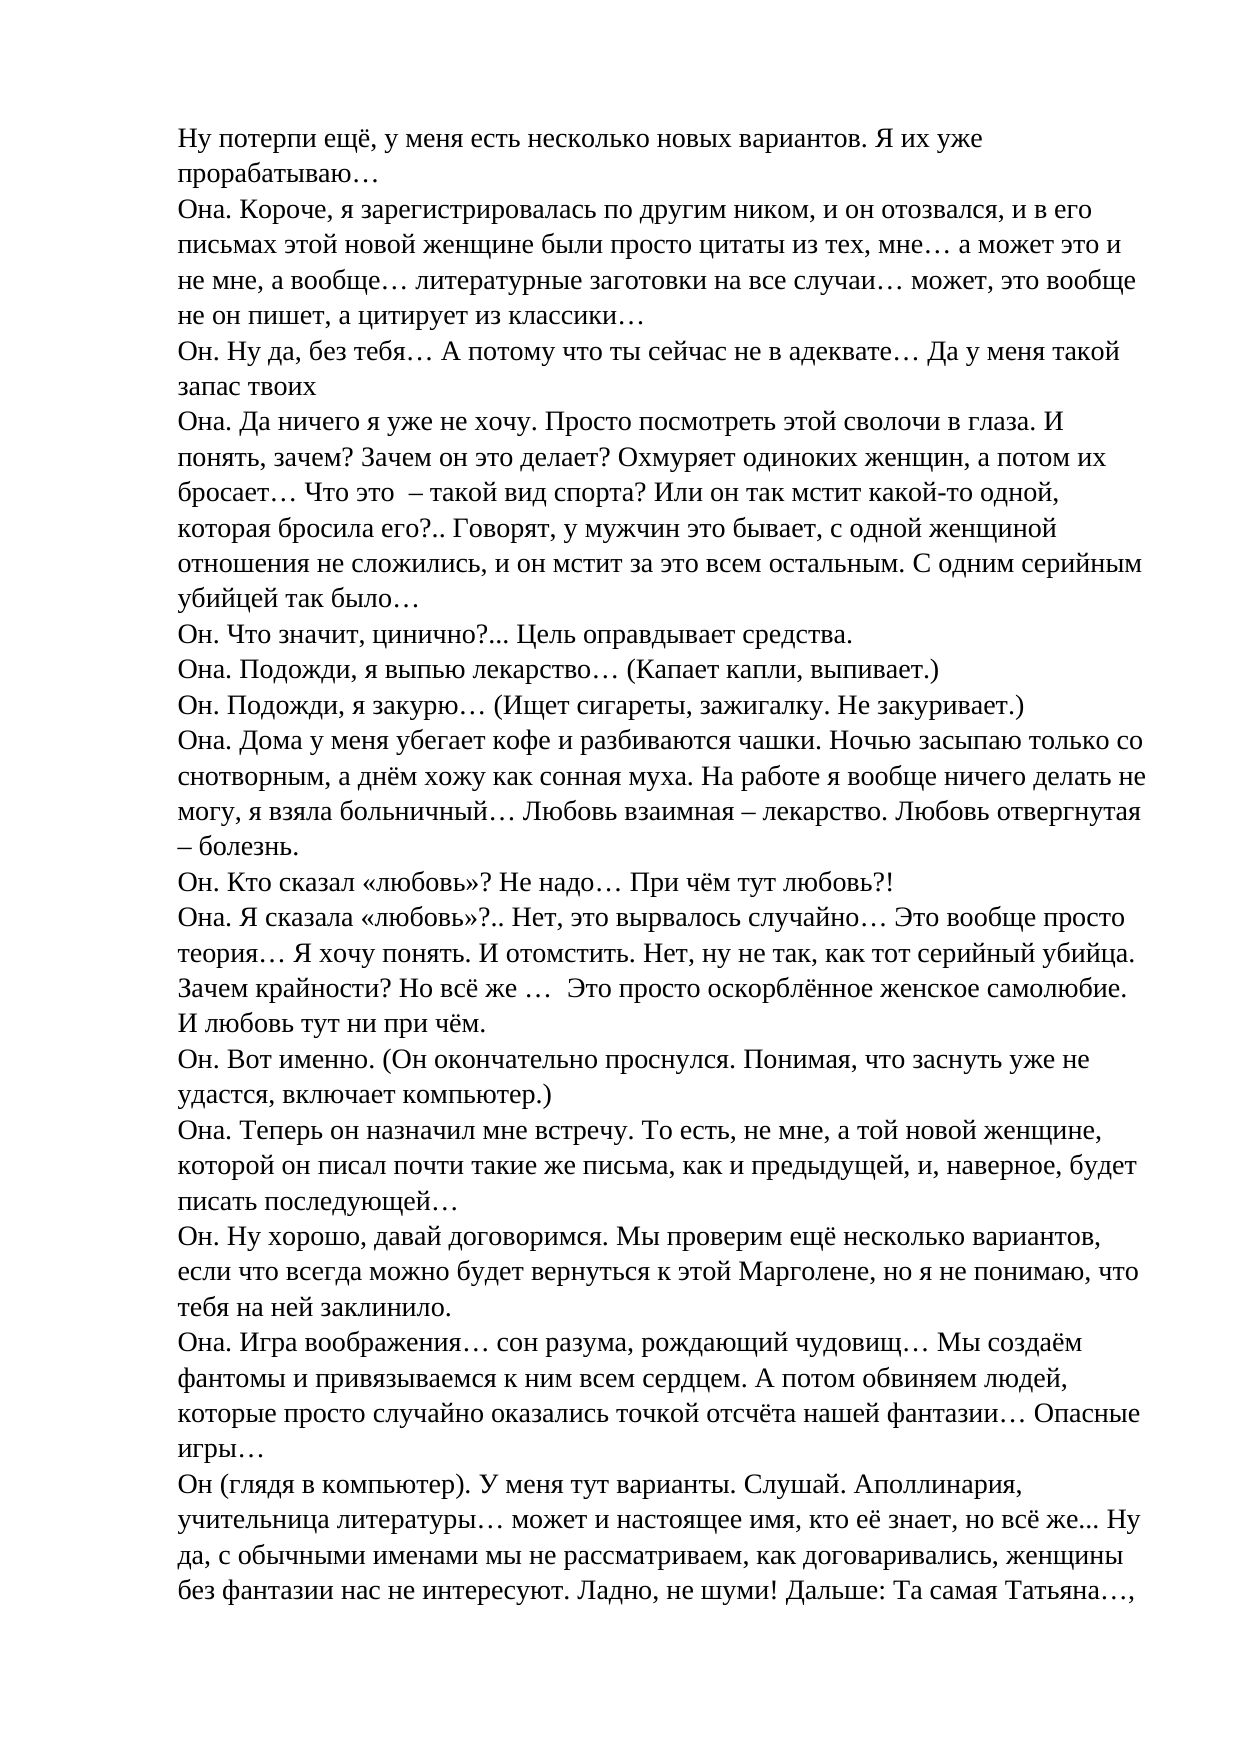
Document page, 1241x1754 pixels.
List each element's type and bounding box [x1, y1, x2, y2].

text [177, 118, 1152, 1606]
